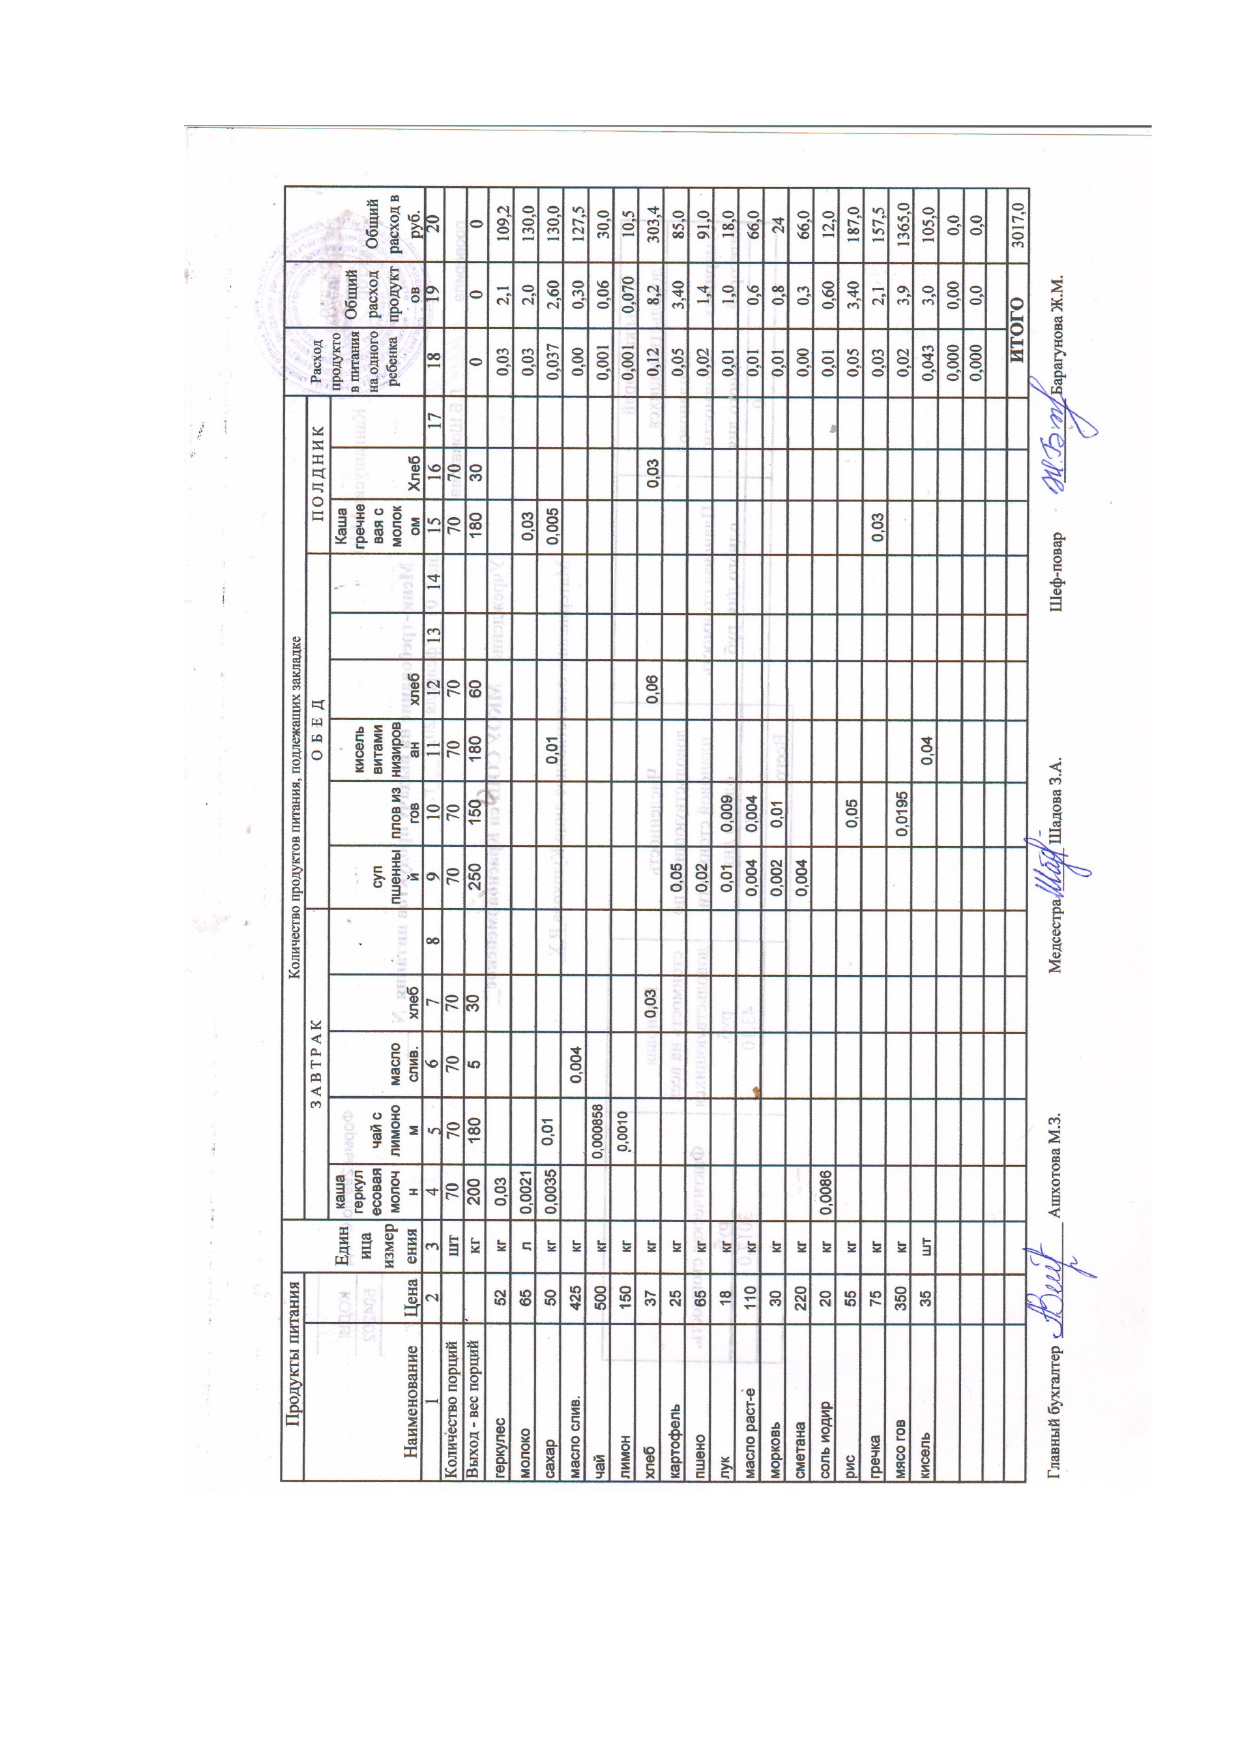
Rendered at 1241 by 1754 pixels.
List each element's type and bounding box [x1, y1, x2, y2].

picture [177, 118, 1152, 1497]
